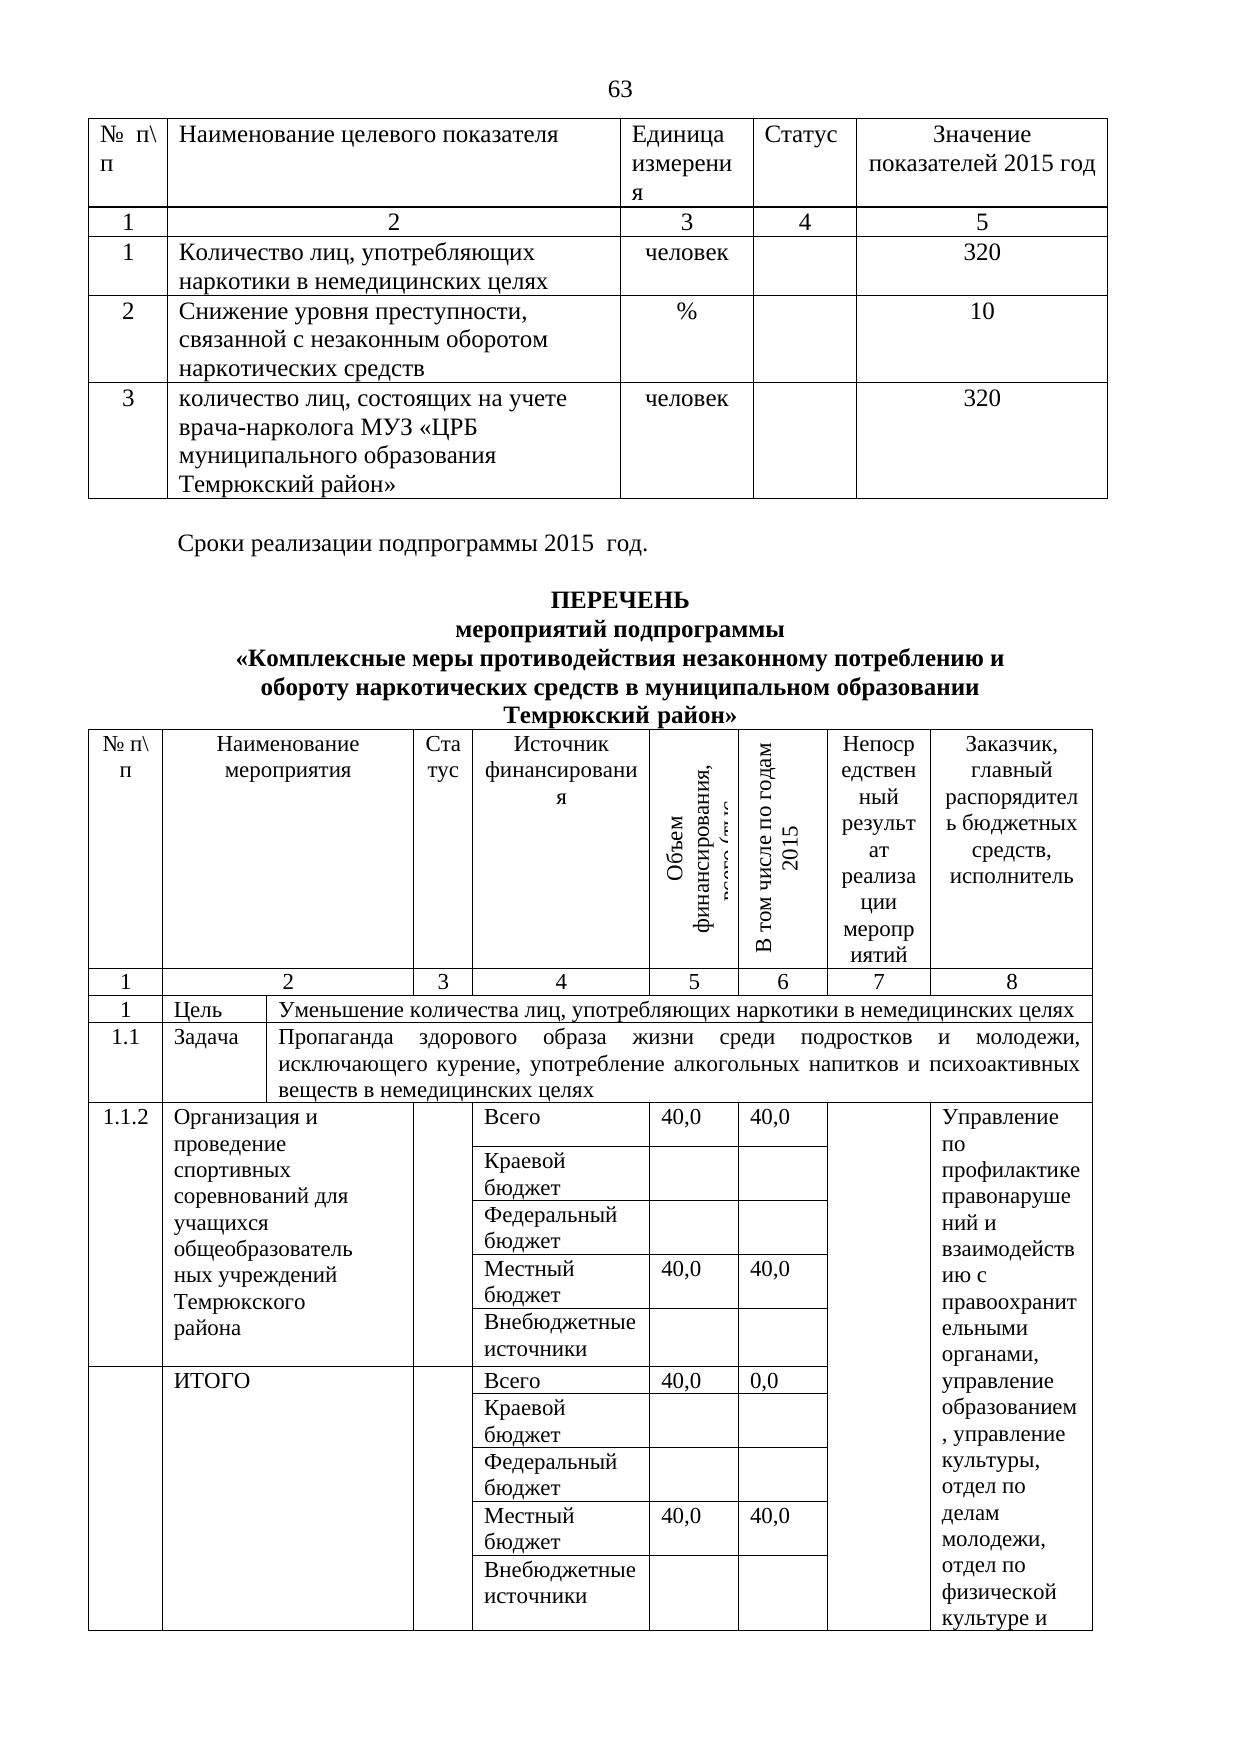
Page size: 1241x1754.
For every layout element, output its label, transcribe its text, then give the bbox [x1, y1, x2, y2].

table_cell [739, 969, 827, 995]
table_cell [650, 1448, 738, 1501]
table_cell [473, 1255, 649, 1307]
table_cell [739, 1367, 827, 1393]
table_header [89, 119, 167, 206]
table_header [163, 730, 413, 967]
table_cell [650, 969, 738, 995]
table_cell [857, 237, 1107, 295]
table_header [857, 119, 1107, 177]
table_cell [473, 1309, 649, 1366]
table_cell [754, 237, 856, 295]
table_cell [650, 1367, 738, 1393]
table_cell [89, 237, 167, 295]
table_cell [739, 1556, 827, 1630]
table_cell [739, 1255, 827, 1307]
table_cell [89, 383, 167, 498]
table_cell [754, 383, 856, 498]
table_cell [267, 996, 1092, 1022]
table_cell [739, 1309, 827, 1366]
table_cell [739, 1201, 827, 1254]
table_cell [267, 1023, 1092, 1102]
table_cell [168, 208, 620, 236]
text «Комплексные меры противодействия незаконному потреблению и [118, 643, 1122, 672]
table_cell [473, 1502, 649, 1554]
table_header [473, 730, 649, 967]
text ПЕРЕЧЕНЬ [118, 585, 1122, 614]
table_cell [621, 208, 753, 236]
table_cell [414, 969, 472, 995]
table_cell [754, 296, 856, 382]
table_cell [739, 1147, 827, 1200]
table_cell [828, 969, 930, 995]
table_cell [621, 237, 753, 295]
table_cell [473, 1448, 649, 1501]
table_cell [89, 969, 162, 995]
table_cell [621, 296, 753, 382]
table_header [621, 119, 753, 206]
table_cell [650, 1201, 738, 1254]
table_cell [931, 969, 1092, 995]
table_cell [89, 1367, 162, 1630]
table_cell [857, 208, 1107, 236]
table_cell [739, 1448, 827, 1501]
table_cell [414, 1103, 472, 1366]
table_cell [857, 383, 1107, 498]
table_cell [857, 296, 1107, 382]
text Темрюкский район» [118, 700, 1122, 729]
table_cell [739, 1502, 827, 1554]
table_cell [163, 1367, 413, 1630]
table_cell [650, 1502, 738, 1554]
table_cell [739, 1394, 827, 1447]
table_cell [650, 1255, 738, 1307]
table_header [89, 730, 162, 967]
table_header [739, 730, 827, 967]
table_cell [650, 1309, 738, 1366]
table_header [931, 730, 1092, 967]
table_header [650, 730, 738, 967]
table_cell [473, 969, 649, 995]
text Сроки реализации подпрограммы 2015 год. [118, 528, 1122, 557]
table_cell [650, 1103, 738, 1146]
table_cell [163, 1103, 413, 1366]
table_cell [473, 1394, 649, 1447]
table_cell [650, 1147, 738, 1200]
text обороту наркотических средств в муниципальном образовании [118, 672, 1122, 700]
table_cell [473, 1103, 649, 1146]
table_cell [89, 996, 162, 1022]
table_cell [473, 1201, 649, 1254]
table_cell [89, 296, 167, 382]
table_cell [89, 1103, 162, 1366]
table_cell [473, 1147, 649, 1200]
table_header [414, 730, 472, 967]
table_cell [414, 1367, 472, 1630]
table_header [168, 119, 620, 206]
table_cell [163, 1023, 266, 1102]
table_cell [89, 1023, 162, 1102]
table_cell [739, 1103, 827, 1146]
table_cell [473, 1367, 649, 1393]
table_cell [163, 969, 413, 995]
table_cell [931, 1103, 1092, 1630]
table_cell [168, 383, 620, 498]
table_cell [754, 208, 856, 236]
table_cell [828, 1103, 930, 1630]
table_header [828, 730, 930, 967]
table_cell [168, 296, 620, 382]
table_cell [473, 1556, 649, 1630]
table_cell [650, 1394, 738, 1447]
text мероприятий подпрограммы [118, 614, 1122, 643]
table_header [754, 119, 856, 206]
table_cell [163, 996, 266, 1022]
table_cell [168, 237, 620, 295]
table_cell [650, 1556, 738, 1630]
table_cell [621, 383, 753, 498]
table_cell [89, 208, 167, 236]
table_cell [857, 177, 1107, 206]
